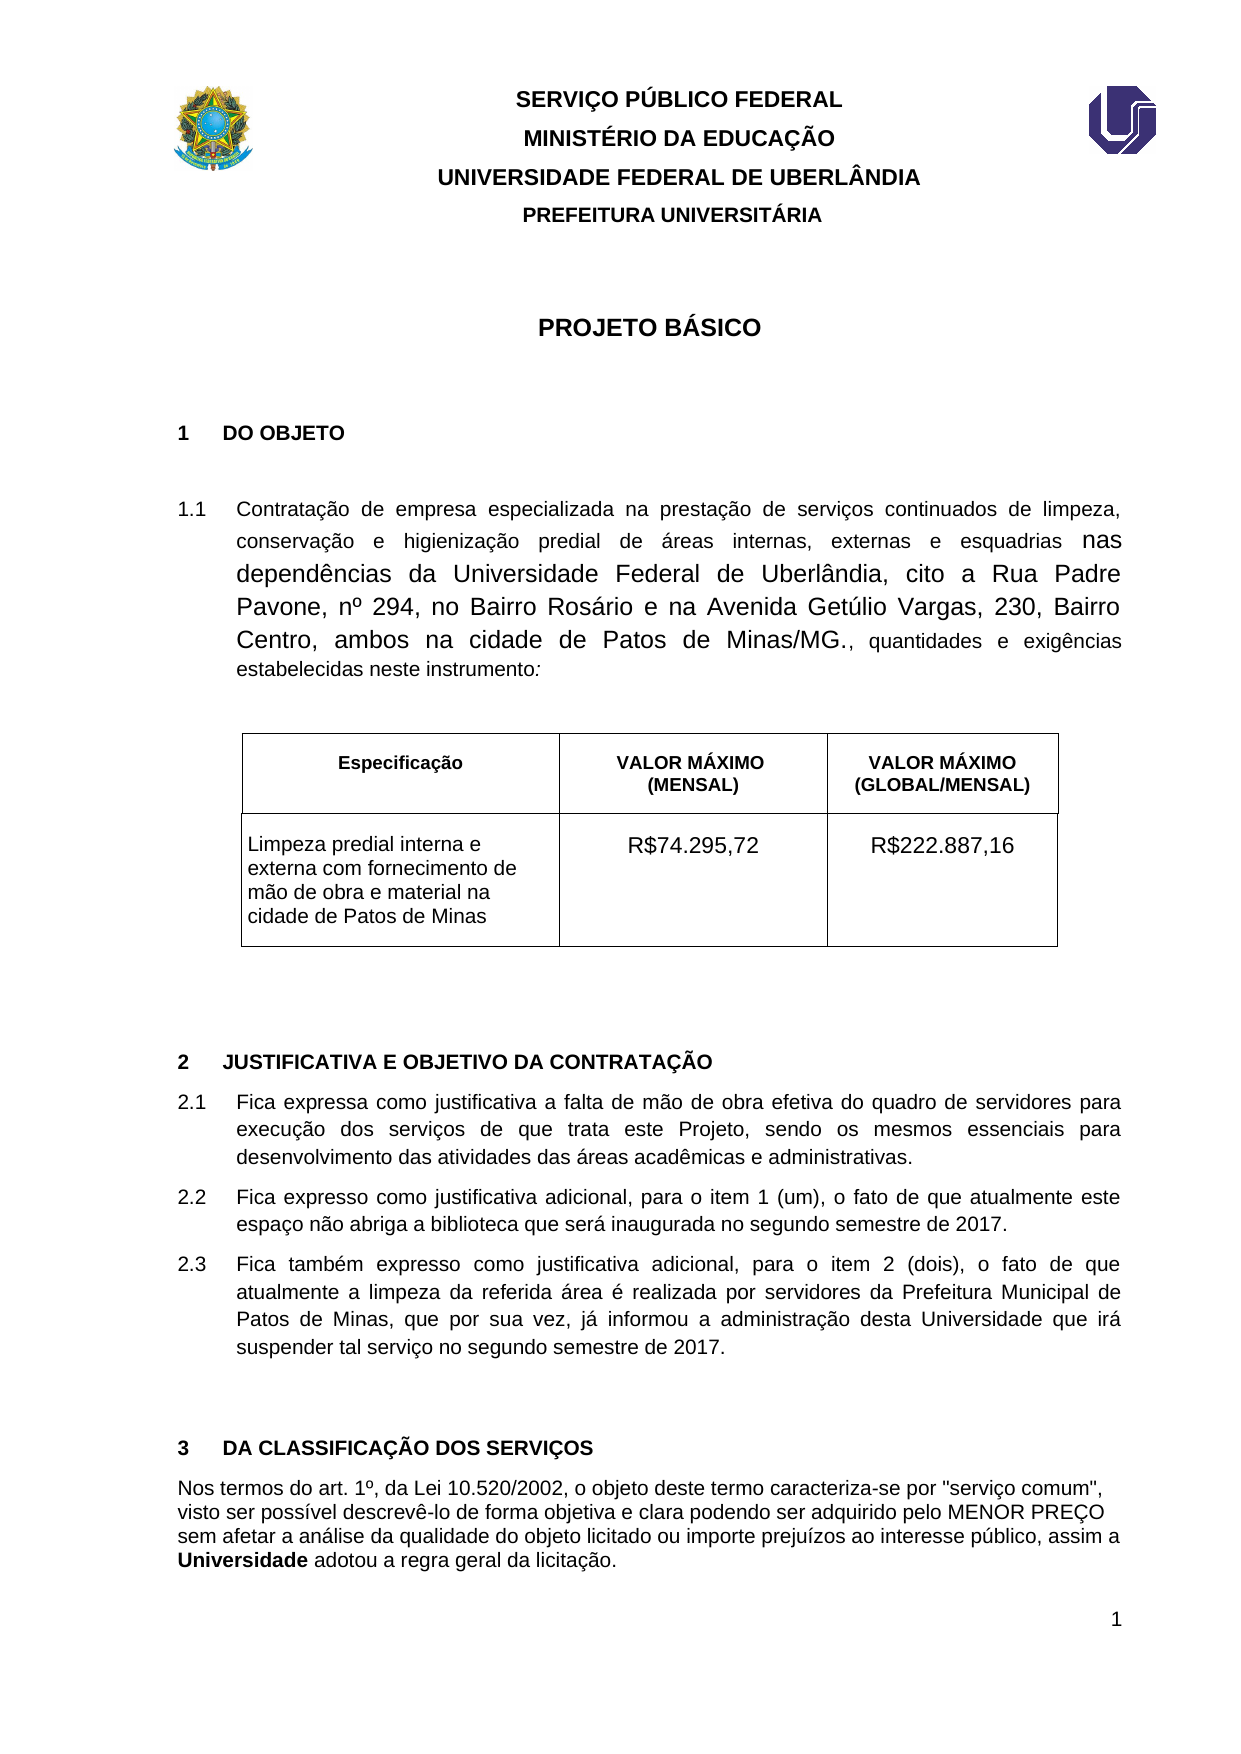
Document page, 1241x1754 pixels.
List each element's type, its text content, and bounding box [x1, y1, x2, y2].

table_header Especificação [243, 734, 559, 813]
table_cell R$74.295,72 [560, 814, 827, 946]
subtitle Fica também expresso como justificativa adicional, para o item 2 (dois), o fato de que atualmente a limpeza da referida área é realizada por servidores da Prefeitura Municipal de Patos de Minas, que por sua vez, já informou a administração desta Universidade que irá suspender tal serviço no segundo semestre de 2017. [177, 1252, 1122, 1358]
picture [173, 86, 253, 171]
subtitle Contratação de empresa especializada na prestação de serviços continuados de limpeza, conservação e higienização predial de áreas internas, externas e esquadrias nas dependências da Universidade Federal de Uberlândia, cito a Rua Padre Pavone, nº 294, no Bairro Rosário e na Avenida Getúlio Vargas, 230, Bairro Centro, ambos na cidade de Patos de Minas/MG., quantidades e exigências estabelecidas neste instrumento: [177, 497, 1122, 681]
subtitle Fica expresso como justificativa adicional, para o item 1 (um), o fato de que atualmente este espaço não abriga a biblioteca que será inaugurada no segundo semestre de 2017. [177, 1184, 1122, 1236]
subtitle Fica expressa como justificativa a falta de mão de obra efetiva do quadro de servidores para execução dos serviços de que trata este Projeto, sendo os mesmos essenciais para desenvolvimento das atividades das áreas acadêmicas e administrativas. [177, 1089, 1122, 1168]
subtitle DO OBJETO [177, 421, 1122, 445]
table_header VALOR MÁXIMO (MENSAL) [560, 734, 827, 813]
table_cell R$222.887,16 [828, 814, 1057, 946]
picture [1089, 86, 1157, 155]
text PROJETO BÁSICO [177, 313, 1122, 342]
subtitle DA CLASSIFICAÇÃO DOS SERVIÇOS [177, 1436, 1122, 1460]
table_cell Limpeza predial interna e externa com fornecimento de mão de obra e material na cidade de Patos de Minas [242, 814, 559, 946]
text Nos termos do art. 1º, da Lei 10.520/2002, o objeto deste termo caracteriza-se por "serviço comum", visto ser possível descrevê-lo de forma objetiva e clara podendo ser adquirido pelo MENOR PREÇO sem afetar a análise da qualidade do objeto licitado ou importe prejuízos ao interesse público, assim a Universidade adotou a regra geral da licitação. [177, 1476, 1122, 1572]
subtitle JUSTIFICATIVA E OBJETIVO DA CONTRATAÇÃO [177, 1049, 1122, 1073]
table_header VALOR MÁXIMO (GLOBAL/MENSAL) [828, 734, 1058, 813]
